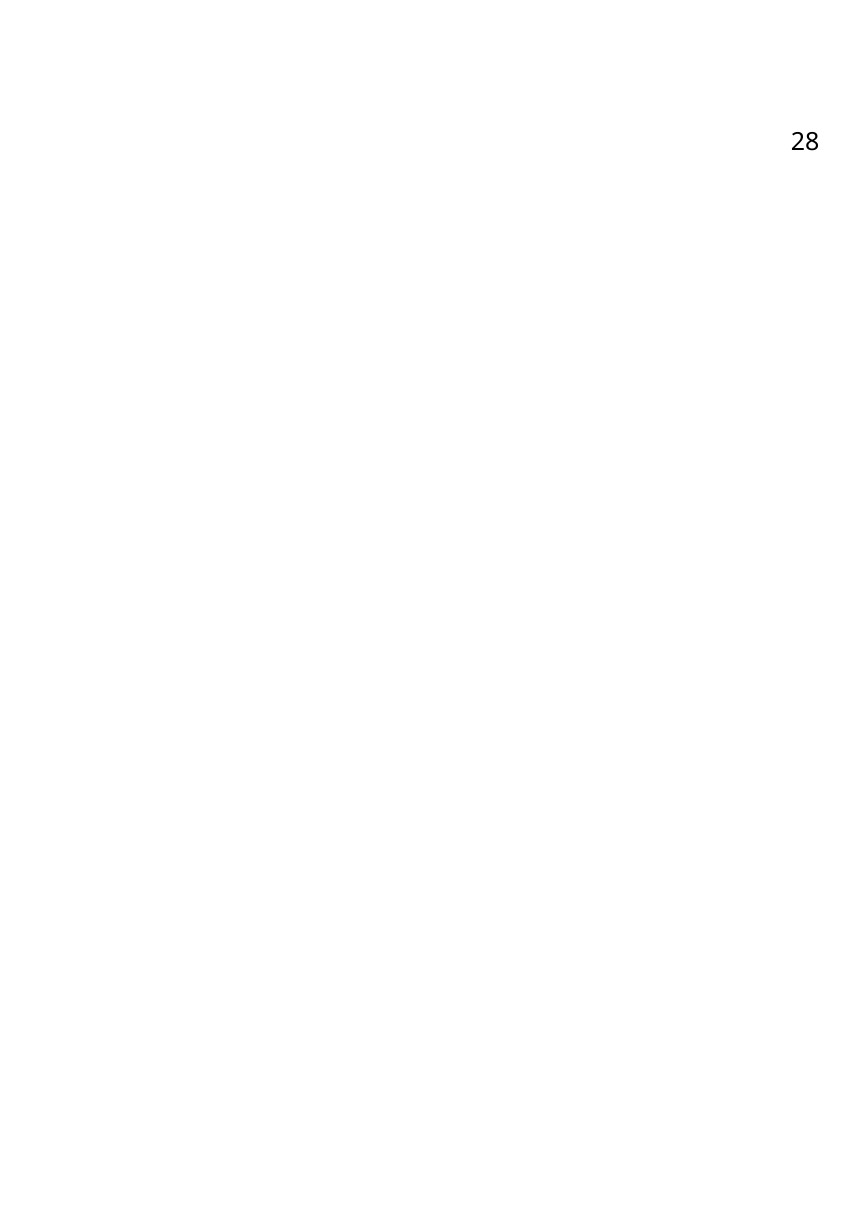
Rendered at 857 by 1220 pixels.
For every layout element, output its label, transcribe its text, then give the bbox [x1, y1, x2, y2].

text 28 [0, 124, 819, 158]
